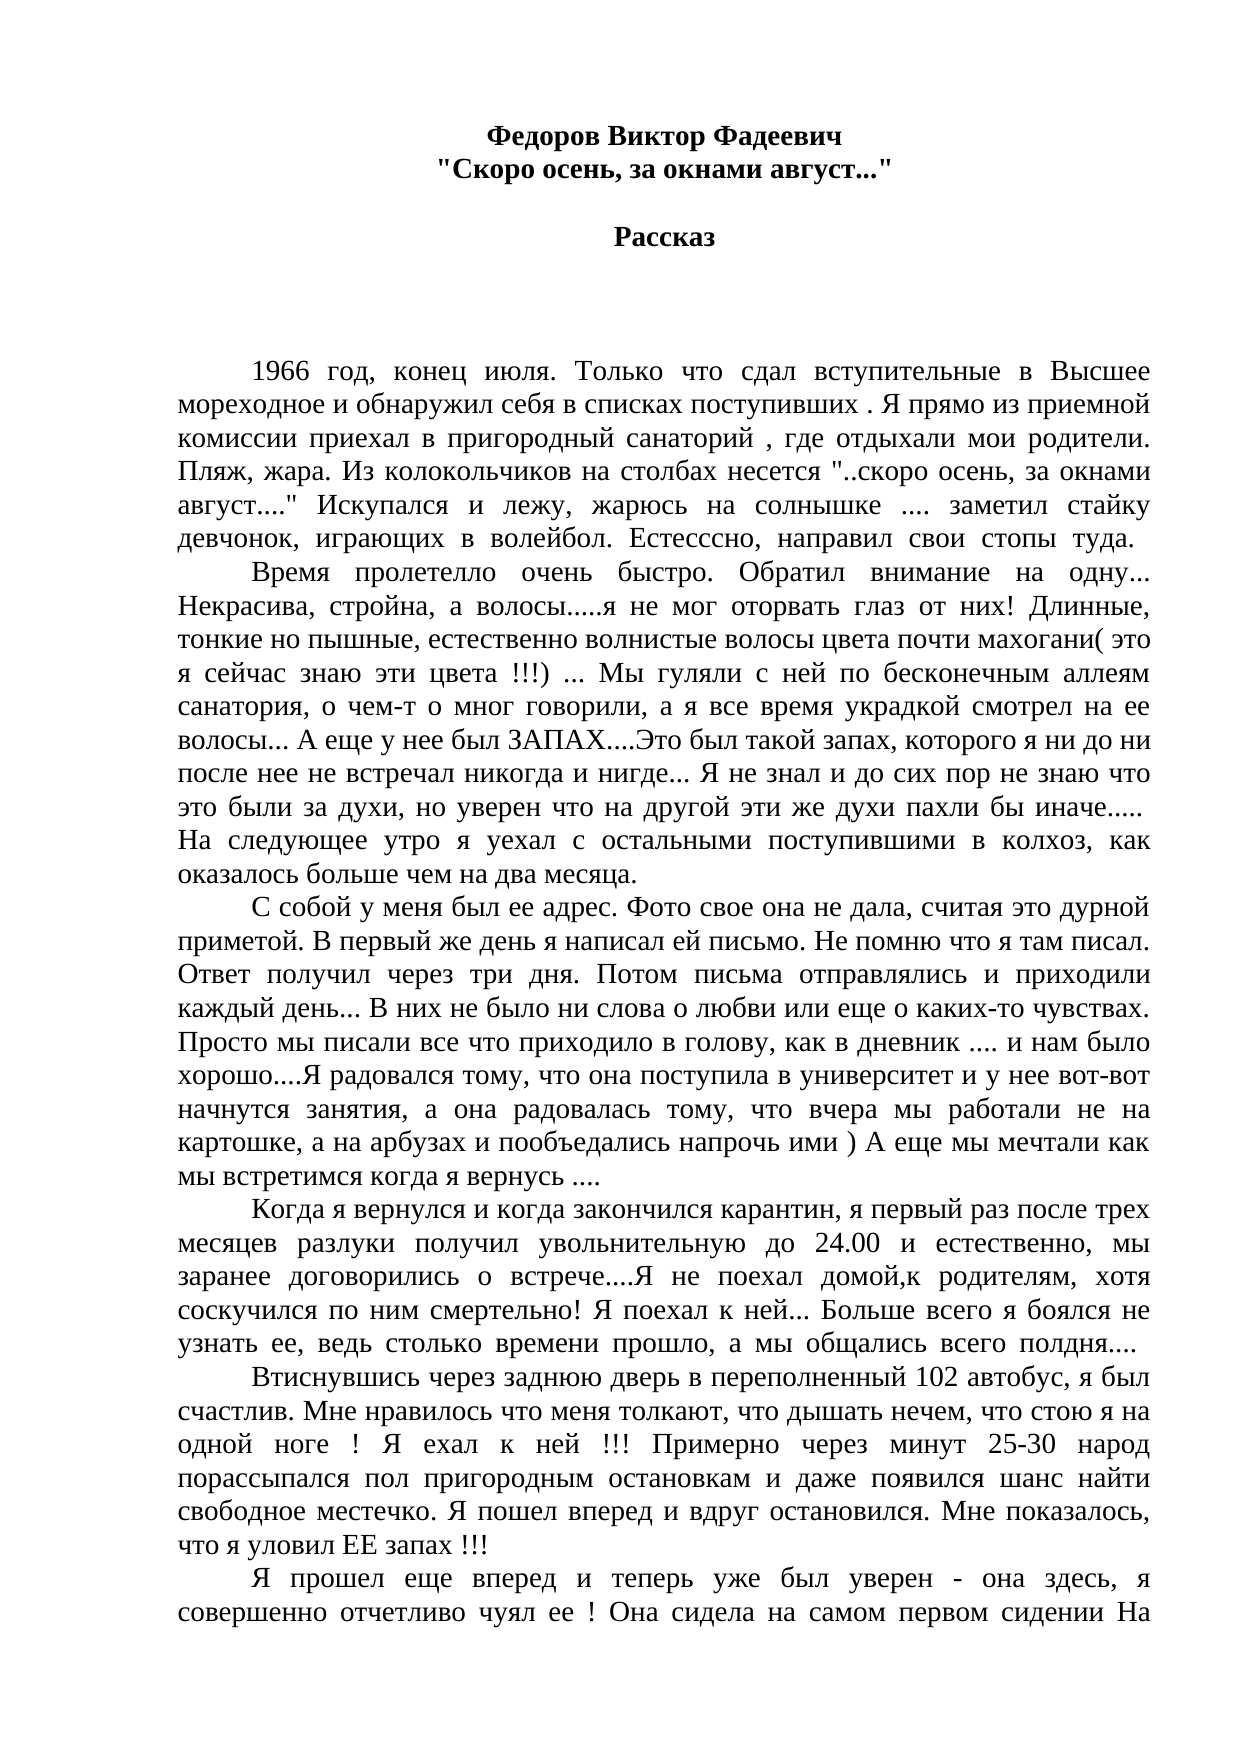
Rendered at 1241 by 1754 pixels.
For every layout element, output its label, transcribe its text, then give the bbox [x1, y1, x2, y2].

text Когда я вернулся и когда закончился карантин, я первый раз после трех месяцев разлуки получил увольнительную до 24.00 и естественно, мы заранее договорились о встрече....Я не поехал домой,к родителям, хотя соскучился по ним смертельно! Я поехал к ней... Больше всего я боялся не узнать ее, ведь столько времени прошло, а мы общались всего полдня.... Втиснувшись через заднюю дверь в переполненный 102 автобус, я был счастлив. Мне нравилось что меня толкают, что дышать нечем, что стою я на одной ноге ! Я ехал к ней !!! Примерно через минут 25-30 народ порассыпался пол пригородным остановкам и даже появился шанс найти свободное местечко. Я пошел вперед и вдруг остановился. Мне показалось, что я уловил ЕЕ запах !!! [177, 1191, 1152, 1560]
text Федоров Виктор Фадеевич [177, 118, 1152, 152]
text "Скоро осень, за окнами август..." [177, 152, 1152, 185]
text С собой у меня был ее адрес. Фото свое она не дала, считая это дурной приметой. В первый же день я написал ей письмо. Не помню что я там писал. Ответ получил через три дня. Потом письма отправлялись и приходили каждый день... В них не было ни слова о любви или еще о каких-то чувствах. Просто мы писали все что приходило в голову, как в дневник .... и нам было хорошо....Я радовался тому, что она поступила в университет и у нее вот-вот начнутся занятия, а она радовалась тому, что вчера мы работали не на картошке, а на арбузах и пообъедались напрочь ими ) А еще мы мечтали как мы встретимся когда я вернусь .... [177, 889, 1152, 1191]
text 1966 год, конец июля. Только что сдал вступительные в Высшее мореходное и обнаружил себя в списках поступивших . Я прямо из приемной комиссии приехал в пригородный санаторий , где отдыхали мои родители. Пляж, жара. Из колокольчиков на столбах несется "..скоро осень, за окнами август...." Искупался и лежу, жарюсь на солнышке .... заметил стайку девчонок, играющих в волейбол. Естесссно, направил свои стопы туда. Время пролетелло очень быстро. Обратил внимание на одну... Некрасива, стройна, а волосы.....я не мог оторвать глаз от них! Длинные, тонкие но пышные, естественно волнистые волосы цвета почти махогани( это я сейчас знаю эти цвета !!!) ... Мы гуляли с ней по бесконечным аллеям санатория, о чем-т о мног говорили, а я все время украдкой смотрел на ее волосы... А еще у нее был ЗАПАХ....Это был такой запах, которого я ни до ни после нее не встречал никогда и нигде... Я не знал и до сих пор не знаю что это были за духи, но уверен что на другой эти же духи пахли бы иначе..... На следующее утро я уехал с остальными поступившими в колхоз, как оказалось больше чем на два месяца. [177, 353, 1152, 889]
text Рассказ [177, 219, 1152, 252]
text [177, 1560, 1152, 1627]
